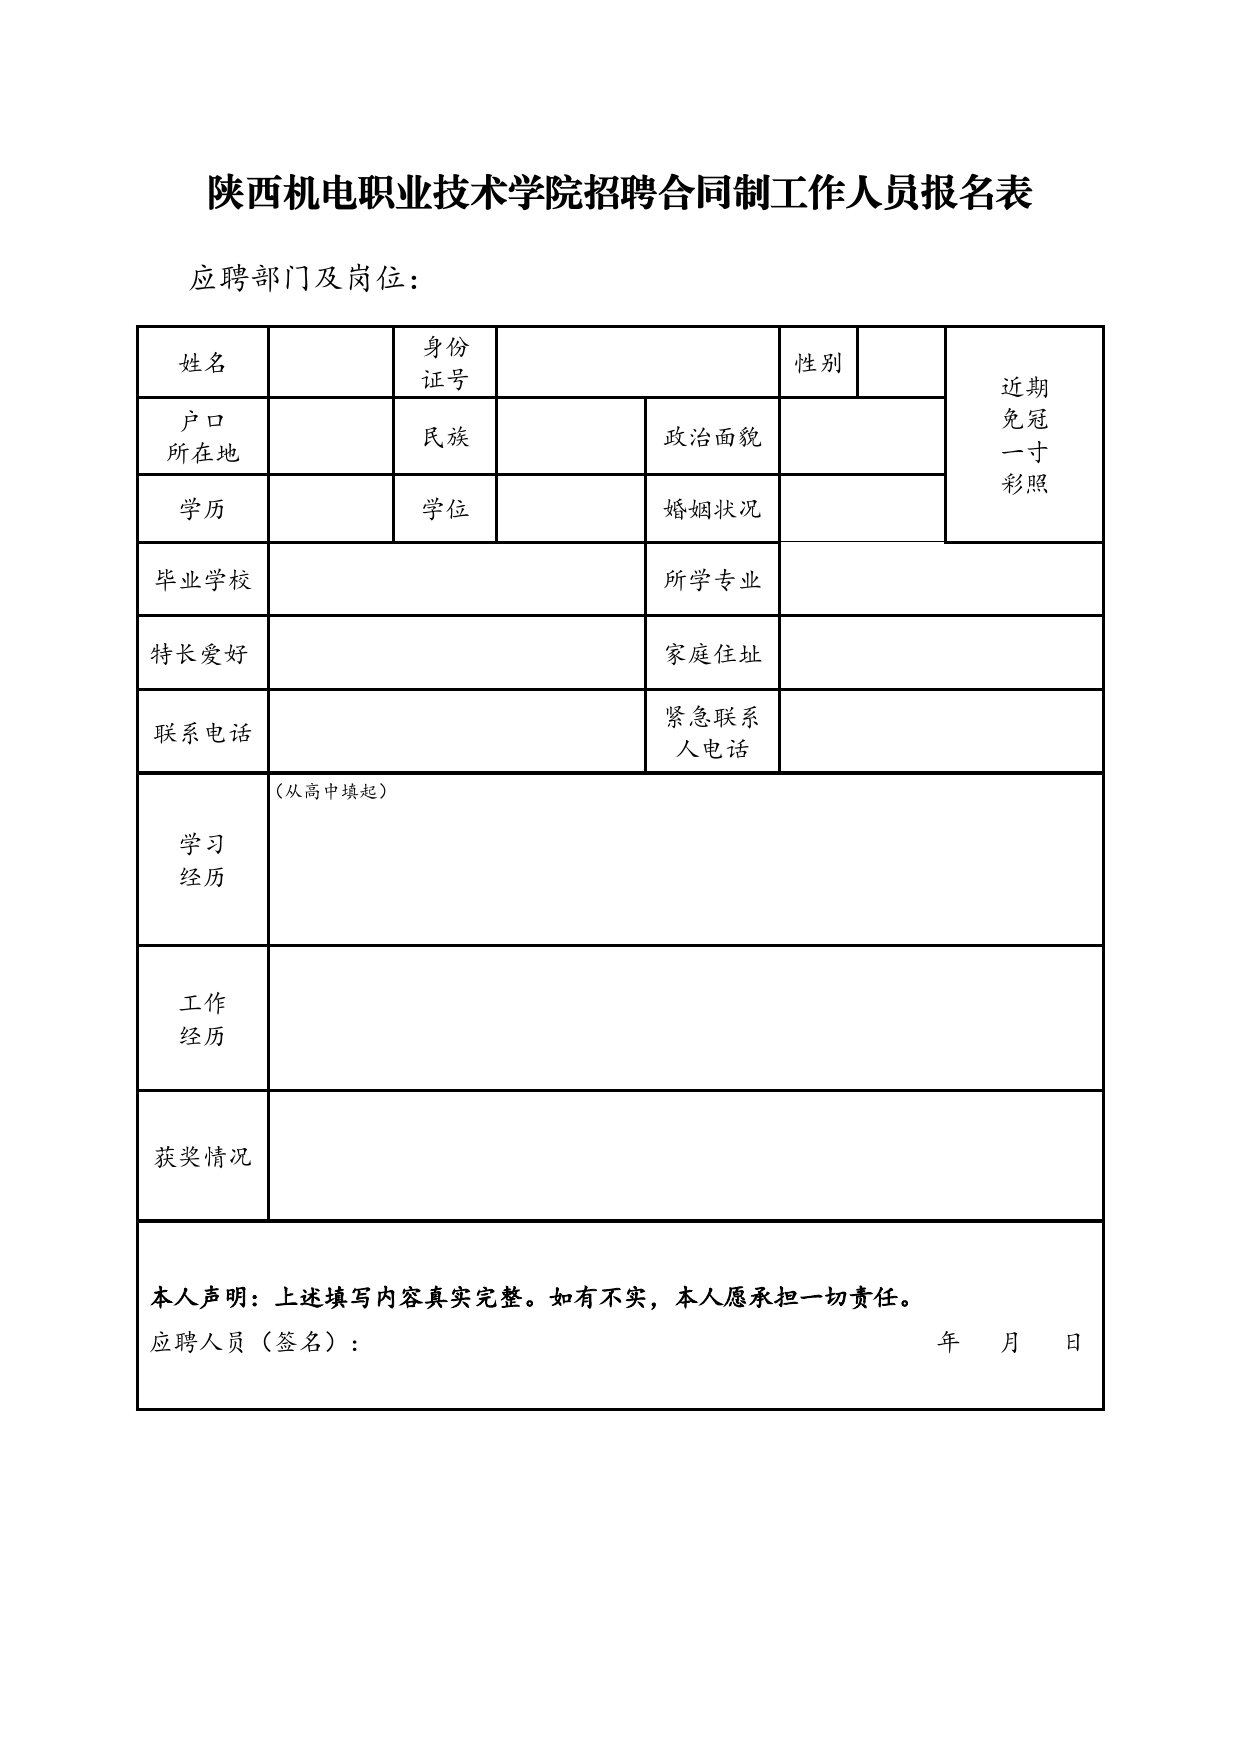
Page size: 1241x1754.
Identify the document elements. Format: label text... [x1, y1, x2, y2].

table_cell 特长爱好 [139, 617, 267, 688]
table_cell [270, 399, 392, 473]
table_cell [270, 1092, 1102, 1219]
table_cell 民族 [395, 399, 495, 473]
table_cell 户口 所在地 [139, 399, 267, 473]
table_cell [781, 476, 944, 541]
table_cell [498, 399, 644, 473]
table_header 近期 免冠 一寸 彩照 [947, 328, 1102, 541]
table_cell [781, 542, 1102, 614]
table_cell [781, 617, 1102, 688]
table_cell 学习 经历 [139, 775, 267, 944]
text 陕西机电职业技术学院招聘合同制工作人员报名表 [187, 162, 1053, 227]
table_cell [270, 691, 644, 771]
table_cell 家庭住址 [647, 617, 778, 688]
table_header [498, 328, 778, 396]
table_cell （从高中填起） [270, 775, 1102, 944]
table_cell [270, 947, 1102, 1089]
table_cell 联系电话 [139, 691, 267, 771]
table_cell 婚姻状况 [647, 476, 778, 541]
table_cell 工作 经历 [139, 947, 267, 1089]
table_cell 本人声明：上述填写内容真实完整。如有不实，本人愿承担一切责任。 应聘人员（签名）： 年 月 日 [139, 1223, 1102, 1408]
table_cell 紧急联系人电话 [647, 691, 778, 771]
table_cell [270, 617, 644, 688]
table_cell 学历 [139, 476, 267, 541]
table_cell [270, 544, 644, 614]
table_cell 所学专业 [647, 544, 778, 614]
table_header 性别 [781, 328, 856, 396]
table_header 身份 证号 [395, 328, 495, 396]
table_cell 获奖情况 [139, 1092, 267, 1219]
table_cell [270, 476, 392, 541]
table_cell 学位 [395, 476, 495, 541]
table_cell [781, 399, 944, 473]
table_cell [498, 476, 644, 541]
table_header 姓名 [139, 328, 267, 396]
table_header [270, 328, 392, 396]
table_cell 毕业学校 [139, 544, 267, 614]
text 应聘部门及岗位： [187, 243, 1053, 308]
table_cell [781, 691, 1102, 771]
table_cell 政治面貌 [647, 399, 778, 473]
table_header [859, 328, 944, 396]
